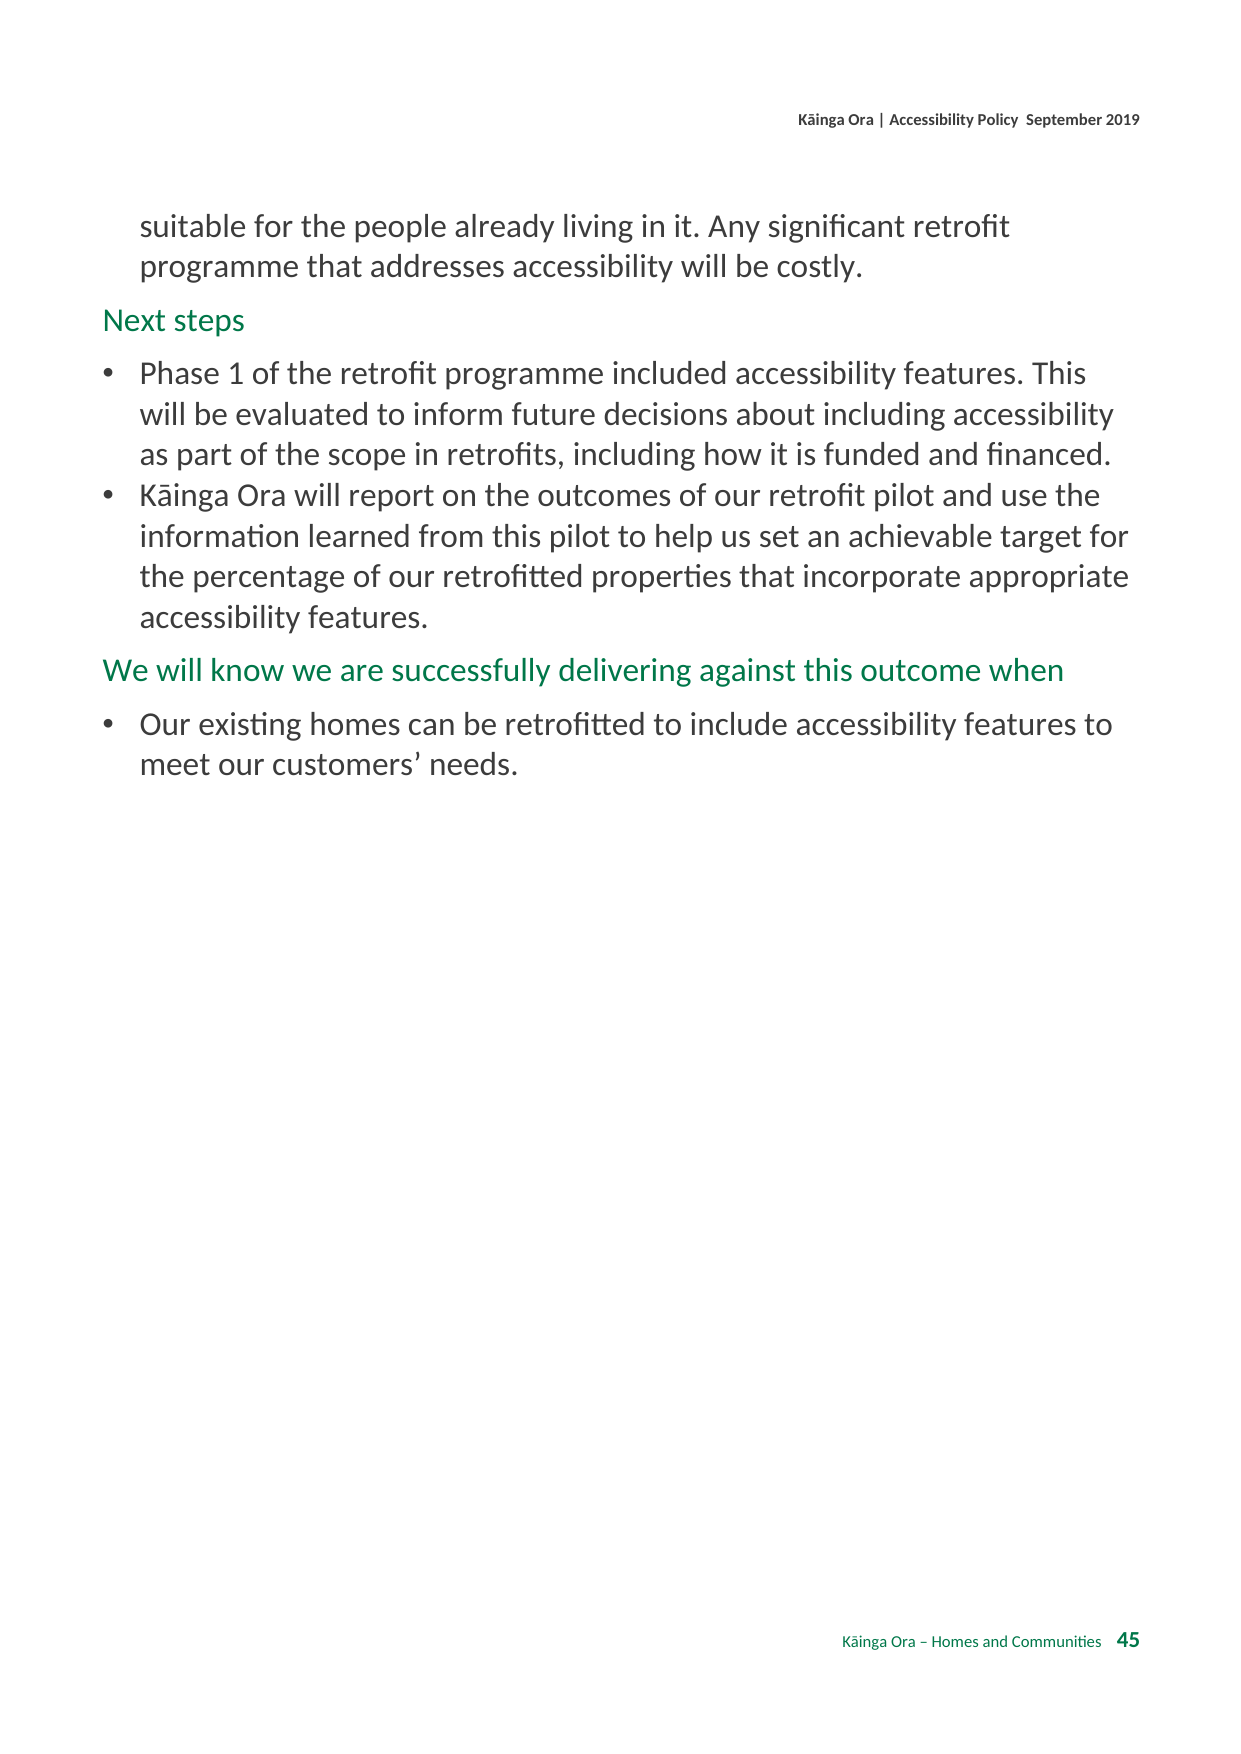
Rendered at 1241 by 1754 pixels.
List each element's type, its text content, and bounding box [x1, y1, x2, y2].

list Phase 1 of the retrofit programme included accessibility features. This will be evaluated to inform future decisions about including accessibility as part of the scope in retrofits, including how it is funded and financed. [102, 352, 1140, 474]
list Our existing homes can be retrofitted to include accessibility features to meet our customers’ needs. [102, 703, 1140, 784]
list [102, 205, 1140, 286]
list Kāinga Ora will report on the outcomes of our retrofit pilot and use the information learned from this pilot to help us set an achievable target for the percentage of our retrofitted properties that incorporate appropriate accessibility features. [102, 474, 1140, 637]
subtitle We will know we are successfully delivering against this outcome when [102, 649, 1140, 690]
subtitle Next steps [102, 299, 1140, 339]
